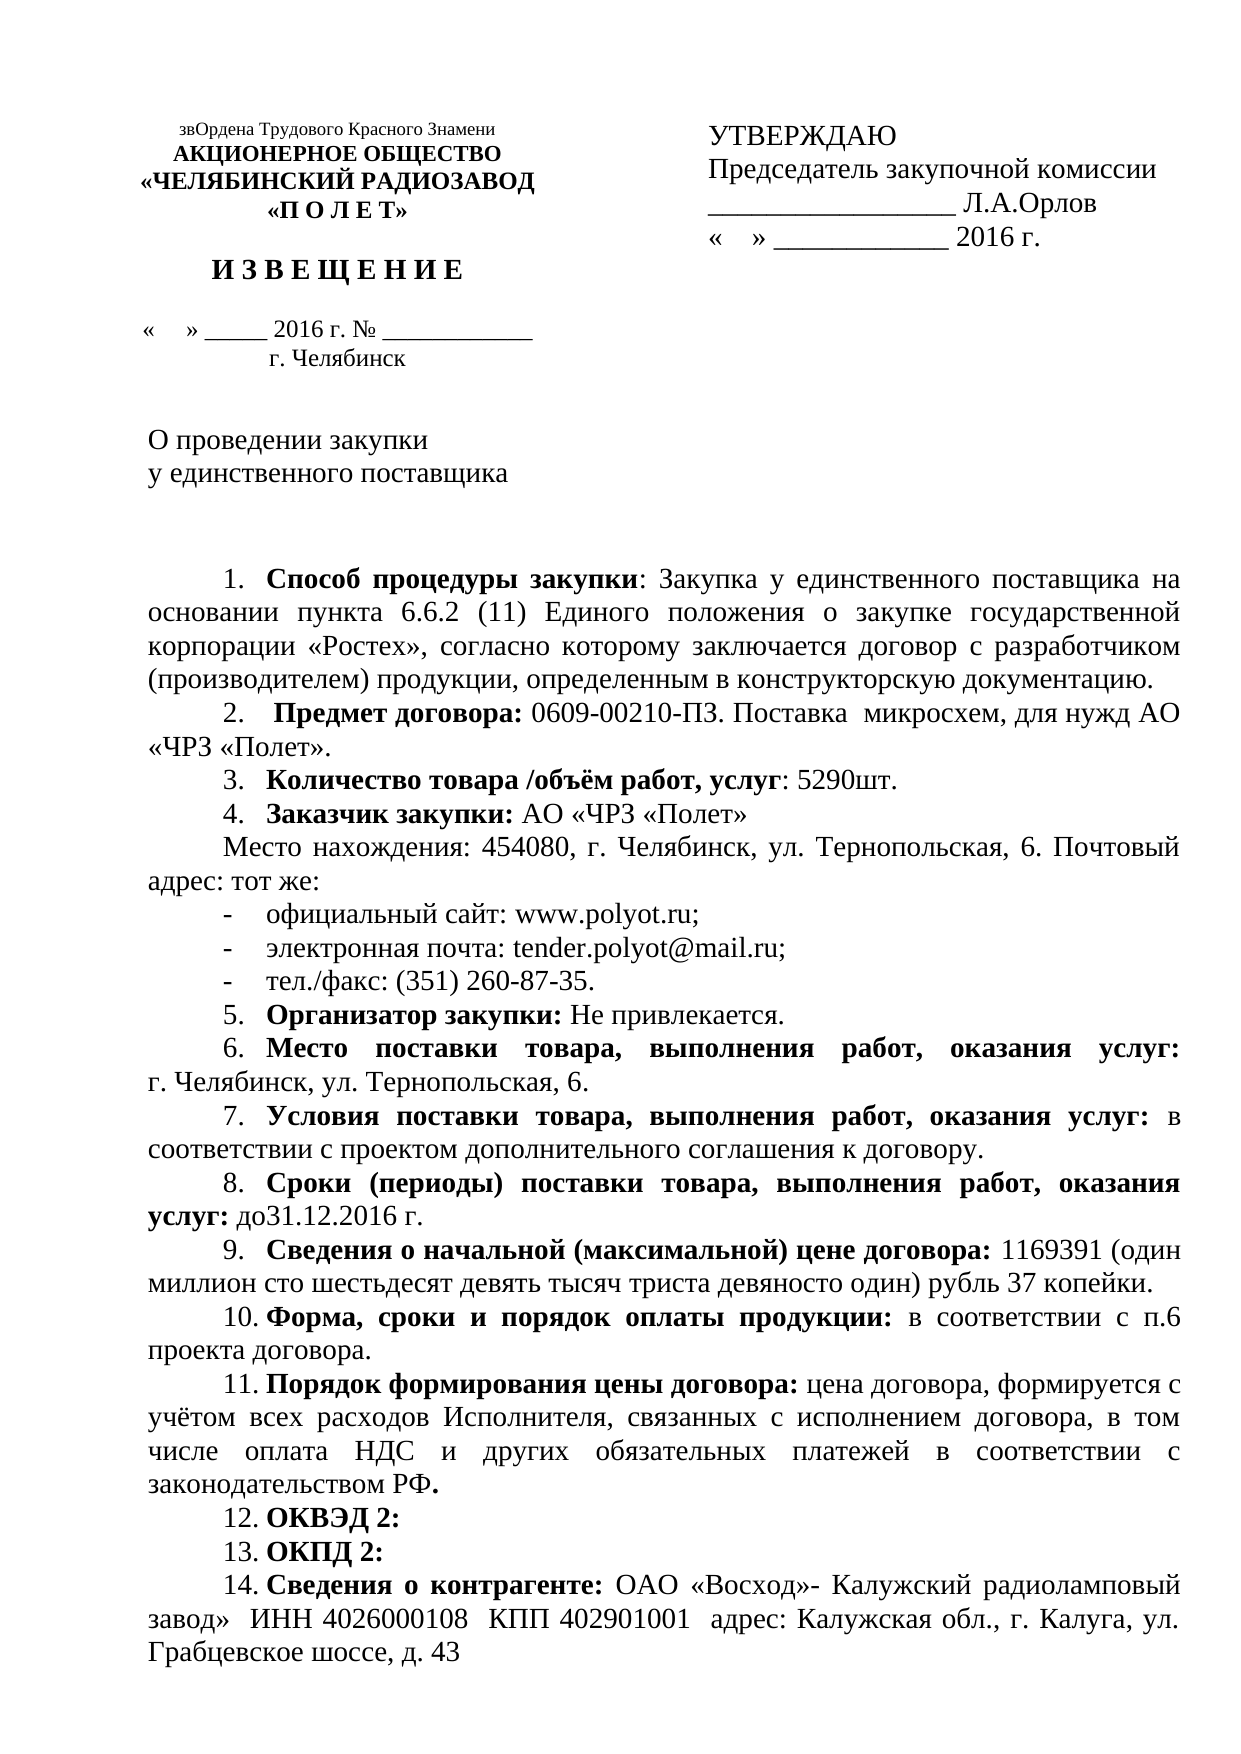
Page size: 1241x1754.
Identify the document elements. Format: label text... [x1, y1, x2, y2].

table_header УТВЕРЖДАЮ Председатель закупочной комиссии _________________ Л.А.Орлов « » ____________ 2016 г. [549, 118, 1205, 372]
list тел./факс: (351) 260-87-35. [223, 963, 1181, 997]
list Заказчик закупки: АО «ЧРЗ «Полет» [148, 796, 1181, 829]
list Порядок формирования цены договора: цена договора, формируется с учётом всех расходов Исполнителя, связанных с исполнением договора, в том числе оплата НДС и других обязательных платежей в соответствии с законодательством РФ. [148, 1366, 1181, 1500]
list Способ процедуры закупки: Закупка у единственного поставщика на основании пункта 6.6.2 (11) Единого положения о закупке государственной корпорации «Ростех», согласно которому заключается договор с разработчиком (производителем) продукции, определенным в конструкторскую документацию. [148, 561, 1181, 695]
text Место нахождения: 454080, г. Челябинск, ул. Тернопольская, 6. Почтовый адрес: тот же: [148, 829, 1181, 896]
list Условия поставки товара, выполнения работ, оказания услуг: в соответствии с проектом дополнительного соглашения к договору. [148, 1098, 1181, 1165]
list Форма, сроки и порядок оплаты продукции: в соответствии с п.6 проекта договора. [148, 1299, 1181, 1366]
list ОКПД 2: [148, 1534, 1181, 1567]
list Место поставки товара, выполнения работ, оказания услуг: г. Челябинск, ул. Тернопольская, 6. [148, 1031, 1181, 1098]
list Предмет договора: 0609-00210-ПЗ. Поставка микросхем, для нужд АО «ЧРЗ «Полет». [148, 695, 1181, 762]
list Количество товара /объём работ, услуг: 5290шт. [148, 762, 1181, 796]
text О проведении закупки у единственного поставщика [148, 422, 1181, 489]
list Организатор закупки: Не привлекается. [148, 997, 1181, 1031]
list Сведения о контрагенте: ОАО «Восход»- Калужский радиоламповый завод» ИНН 4026000108 КПП 402901001 адрес: Калужская обл., г. Калуга, ул. Грабцевское шоссе, д. 43 [148, 1567, 1181, 1668]
list Сведения о начальной (максимальной) цене договора: 1169391 (один миллион сто шестьдесят девять тысяч триста девяносто один) рубль 37 копейки. [148, 1232, 1181, 1299]
list официальный сайт: www.polyot.ru; [223, 896, 1181, 930]
list Сроки (периоды) поставки товара, выполнения работ, оказания услуг: до31.12.2016 г. [148, 1165, 1181, 1232]
table_header звОрдена Трудового Красного Знамени АКЦИОНЕРНОЕ ОБЩЕСТВО «ЧЕЛЯБИНСКИЙ РАДИОЗАВОД «П О Л Е Т» И З В Е Щ Е Н И Е « » _____ 2016 г. № ____________ г. Челябинск [125, 118, 549, 372]
list электронная почта: tender.polyot@mail.ru; [223, 930, 1181, 963]
list ОКВЭД 2: [148, 1500, 1181, 1534]
